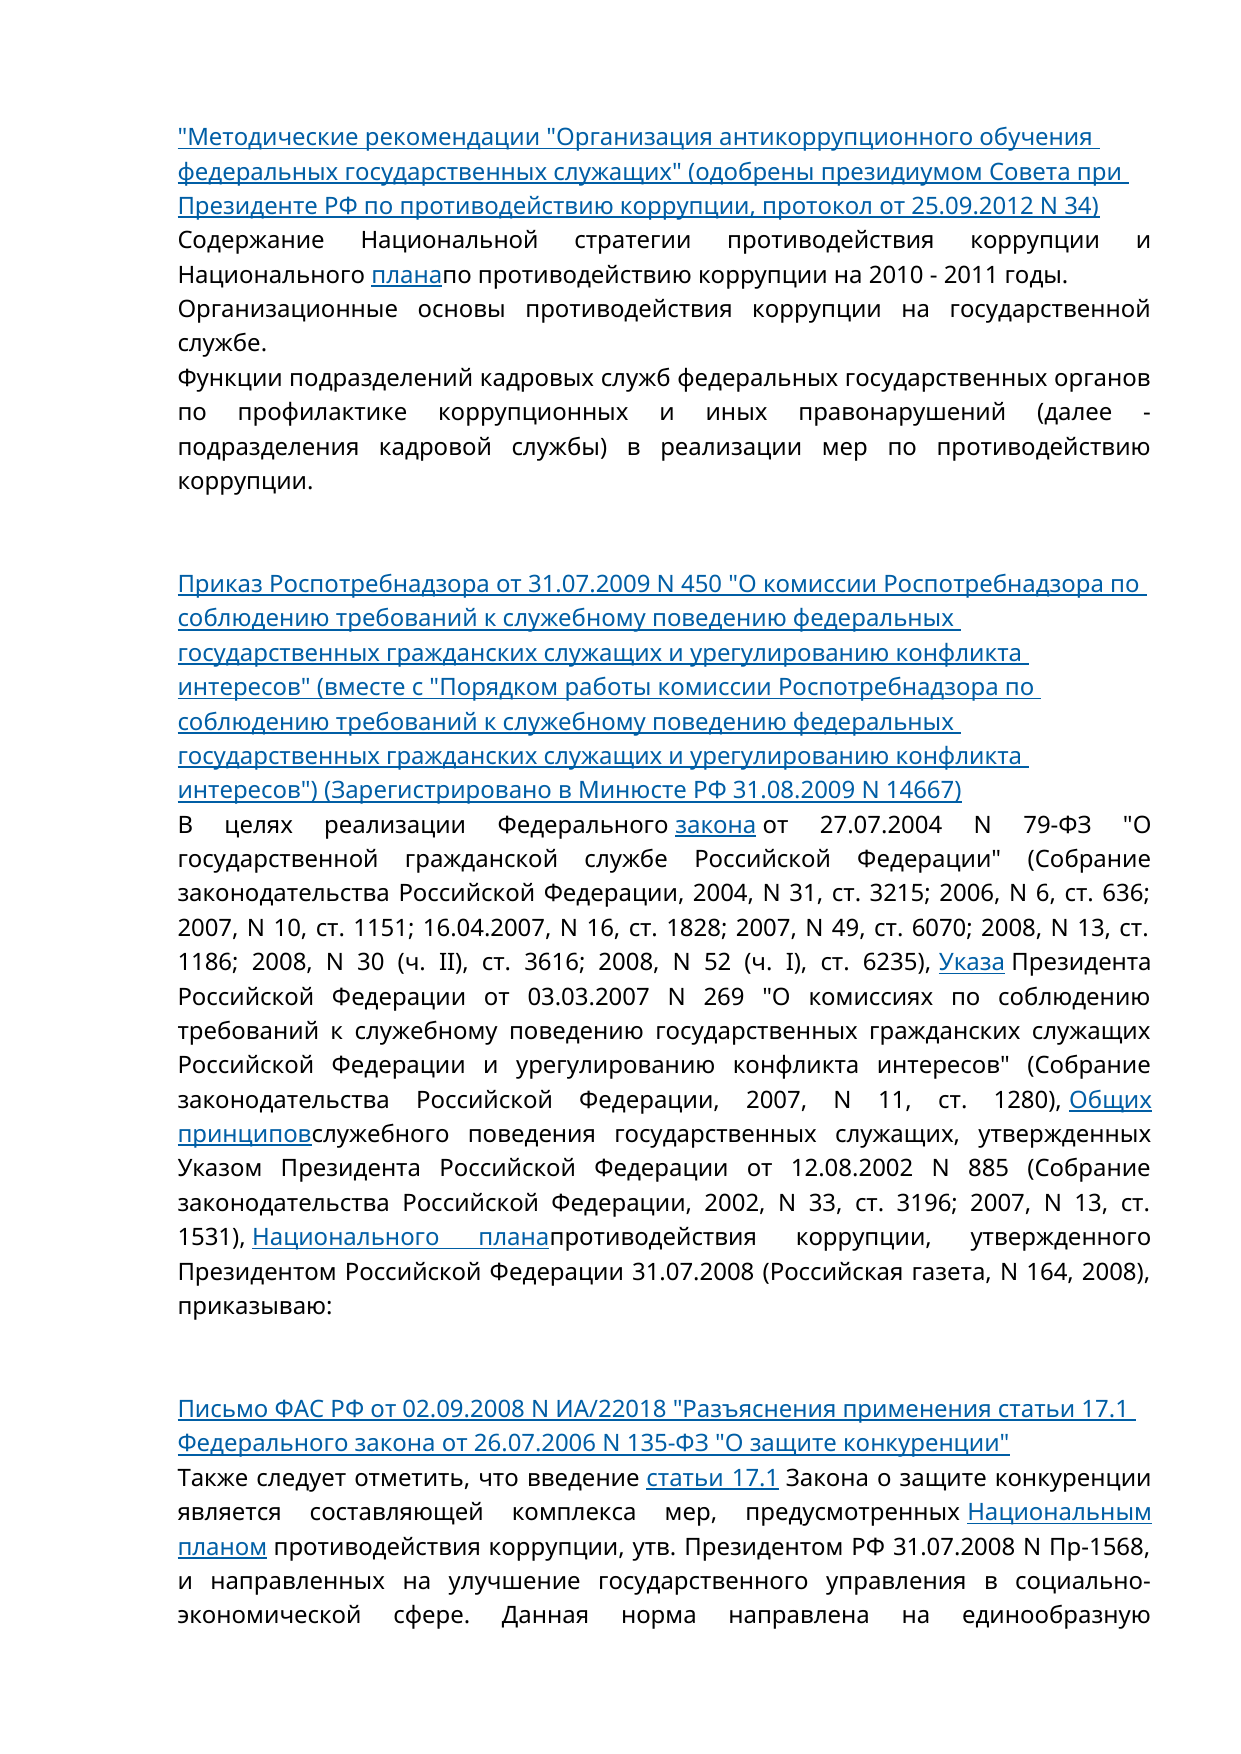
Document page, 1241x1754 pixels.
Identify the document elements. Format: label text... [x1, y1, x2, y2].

text В целях реализации Федерального закона от 27.07.2004 N 79-ФЗ "О государственной гражданской службе Российской Федерации" (Собрание законодательства Российской Федерации, 2004, N 31, ст. 3215; 2006, N 6, ст. 636; 2007, N 10, ст. 1151; 16.04.2007, N 16, ст. 1828; 2007, N 49, ст. 6070; 2008, N 13, ст. 1186; 2008, N 30 (ч. II), ст. 3616; 2008, N 52 (ч. I), ст. 6235), Указа Президента Российской Федерации от 03.03.2007 N 269 "О комиссиях по соблюдению требований к служебному поведению государственных гражданских служащих Российской Федерации и урегулированию конфликта интересов" (Собрание законодательства Российской Федерации, 2007, N 11, ст. 1280), Общих принциповслужебного поведения государственных служащих, утвержденных Указом Президента Российской Федерации от 12.08.2002 N 885 (Собрание законодательства Российской Федерации, 2002, N 33, ст. 3196; 2007, N 13, ст. 1531), Национального планапротиводействия коррупции, утвержденного Президентом Российской Федерации 31.07.2008 (Российская газета, N 164, 2008), приказываю: [177, 806, 1152, 1321]
text Функции подразделений кадровых служб федеральных государственных органов по профилактике коррупционных и иных правонарушений (далее - подразделения кадровой службы) в реализации мер по противодействию коррупции. [177, 359, 1152, 496]
text Письмо ФАС РФ от 02.09.2008 N ИА/22018 "Разъяснения применения статьи 17.1 Федерального закона от 26.07.2006 N 135-ФЗ "О защите конкуренции" [177, 1390, 1152, 1459]
text "Методические рекомендации "Организация антикоррупционного обучения федеральных государственных служащих" (одобрены президиумом Совета при Президенте РФ по противодействию коррупции, протокол от 25.09.2012 N 34) [177, 118, 1152, 221]
text Организационные основы противодействия коррупции на государственной службе. [177, 290, 1152, 359]
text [177, 1459, 1152, 1631]
text Приказ Роспотребнадзора от 31.07.2009 N 450 "О комиссии Роспотребнадзора по соблюдению требований к служебному поведению федеральных государственных гражданских служащих и урегулированию конфликта интересов" (вместе с "Порядком работы комиссии Роспотребнадзора по соблюдению требований к служебному поведению федеральных государственных гражданских служащих и урегулированию конфликта интересов") (Зарегистрировано в Минюсте РФ 31.08.2009 N 14667) [177, 565, 1152, 806]
text Содержание Национальной стратегии противодействия коррупции и Национального планапо противодействию коррупции на 2010 - 2011 годы. [177, 221, 1152, 290]
